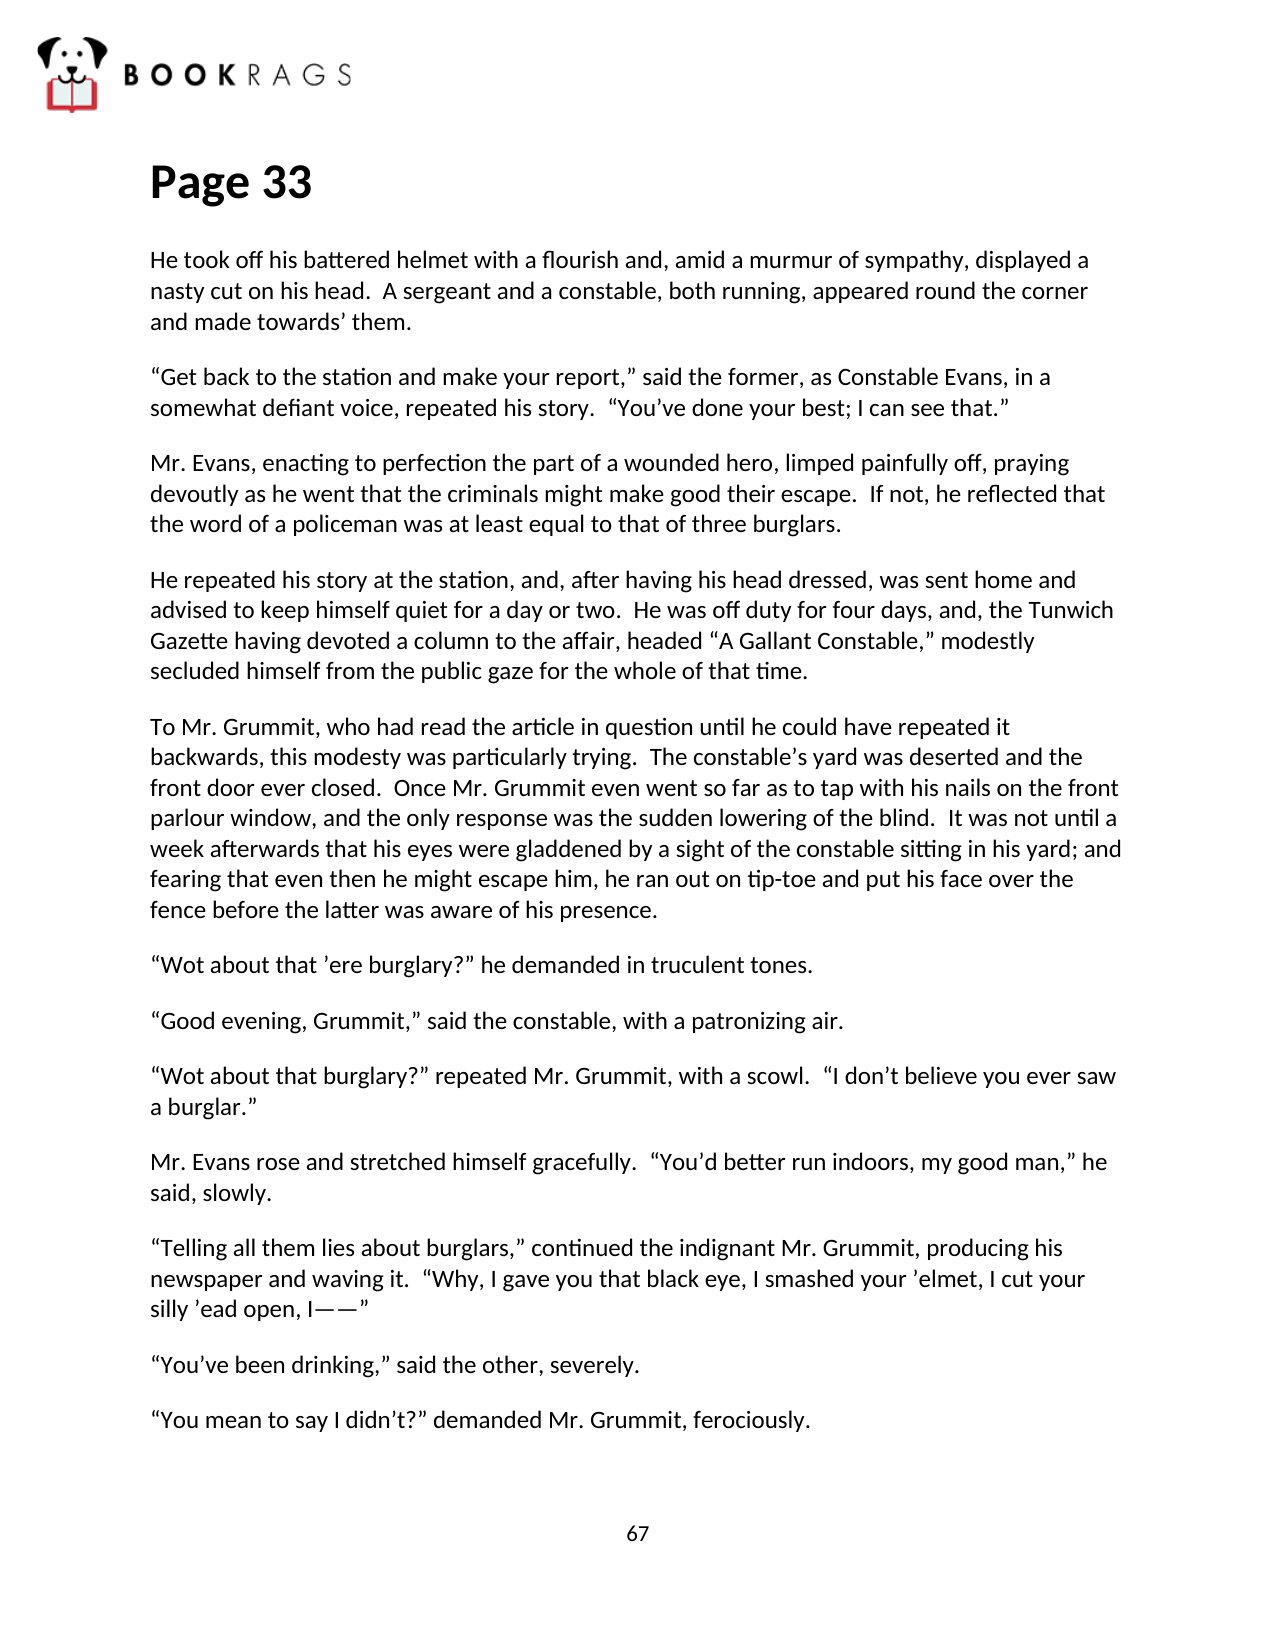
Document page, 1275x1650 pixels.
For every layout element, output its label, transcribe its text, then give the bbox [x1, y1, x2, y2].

text To Mr. Grummit, who had read the article in question until he could have repeated it backwards, this modesty was particularly trying. The constable’s yard was deserted and the front door ever closed. Once Mr. Grummit even went so far as to tap with his nails on the front parlour window, and the only response was the sudden lowering of the blind. It was not until a week afterwards that his eyes were gladdened by a sight of the constable sitting in his yard; and fearing that even then he might escape him, he ran out on tip-toe and put his face over the fence before the latter was aware of his presence. [150, 711, 1125, 924]
text “You mean to say I didn’t?” demanded Mr. Grummit, ferociously. [150, 1405, 1125, 1435]
picture [37, 37, 351, 113]
text Mr. Evans, enacting to perfection the part of a wounded hero, limped painfully off, praying devoutly as he went that the criminals might make good their escape. If not, he reflected that the word of a policeman was at least equal to that of three burglars. [150, 447, 1125, 539]
text “Wot about that ’ere burglary?” he demanded in truculent tones. [150, 949, 1125, 980]
text “Get back to the station and make your report,” said the former, as Constable Evans, in a somewhat defiant voice, repeated his story. “You’ve done your best; I can see that.” [150, 361, 1125, 422]
text Page 33 [150, 150, 1125, 211]
text “You’ve been drinking,” said the other, severely. [150, 1349, 1125, 1380]
text “Good evening, Grummit,” said the constable, with a patronizing air. [150, 1005, 1125, 1036]
text Mr. Evans rose and stretched himself gracefully. “You’d better run indoors, my good man,” he said, slowly. [150, 1147, 1125, 1208]
text “Telling all them lies about burglars,” continued the indignant Mr. Grummit, producing his newspaper and waving it. “Why, I gave you that black eye, I smashed your ’elmet, I cut your silly ’ead open, I——­” [150, 1233, 1125, 1324]
text He repeated his story at the station, and, after having his head dressed, was sent home and advised to keep himself quiet for a day or two. He was off duty for four days, and, the Tunwich Gazette having devoted a column to the affair, headed “A Gallant Constable,” modestly secluded himself from the public gaze for the whole of that time. [150, 564, 1125, 686]
text “Wot about that burglary?” repeated Mr. Grummit, with a scowl. “I don’t believe you ever saw a burglar.” [150, 1061, 1125, 1122]
text He took off his battered helmet with a flourish and, amid a murmur of sympathy, displayed a nasty cut on his head. A sergeant and a constable, both running, appeared round the corner and made towards’ them. [150, 244, 1125, 336]
